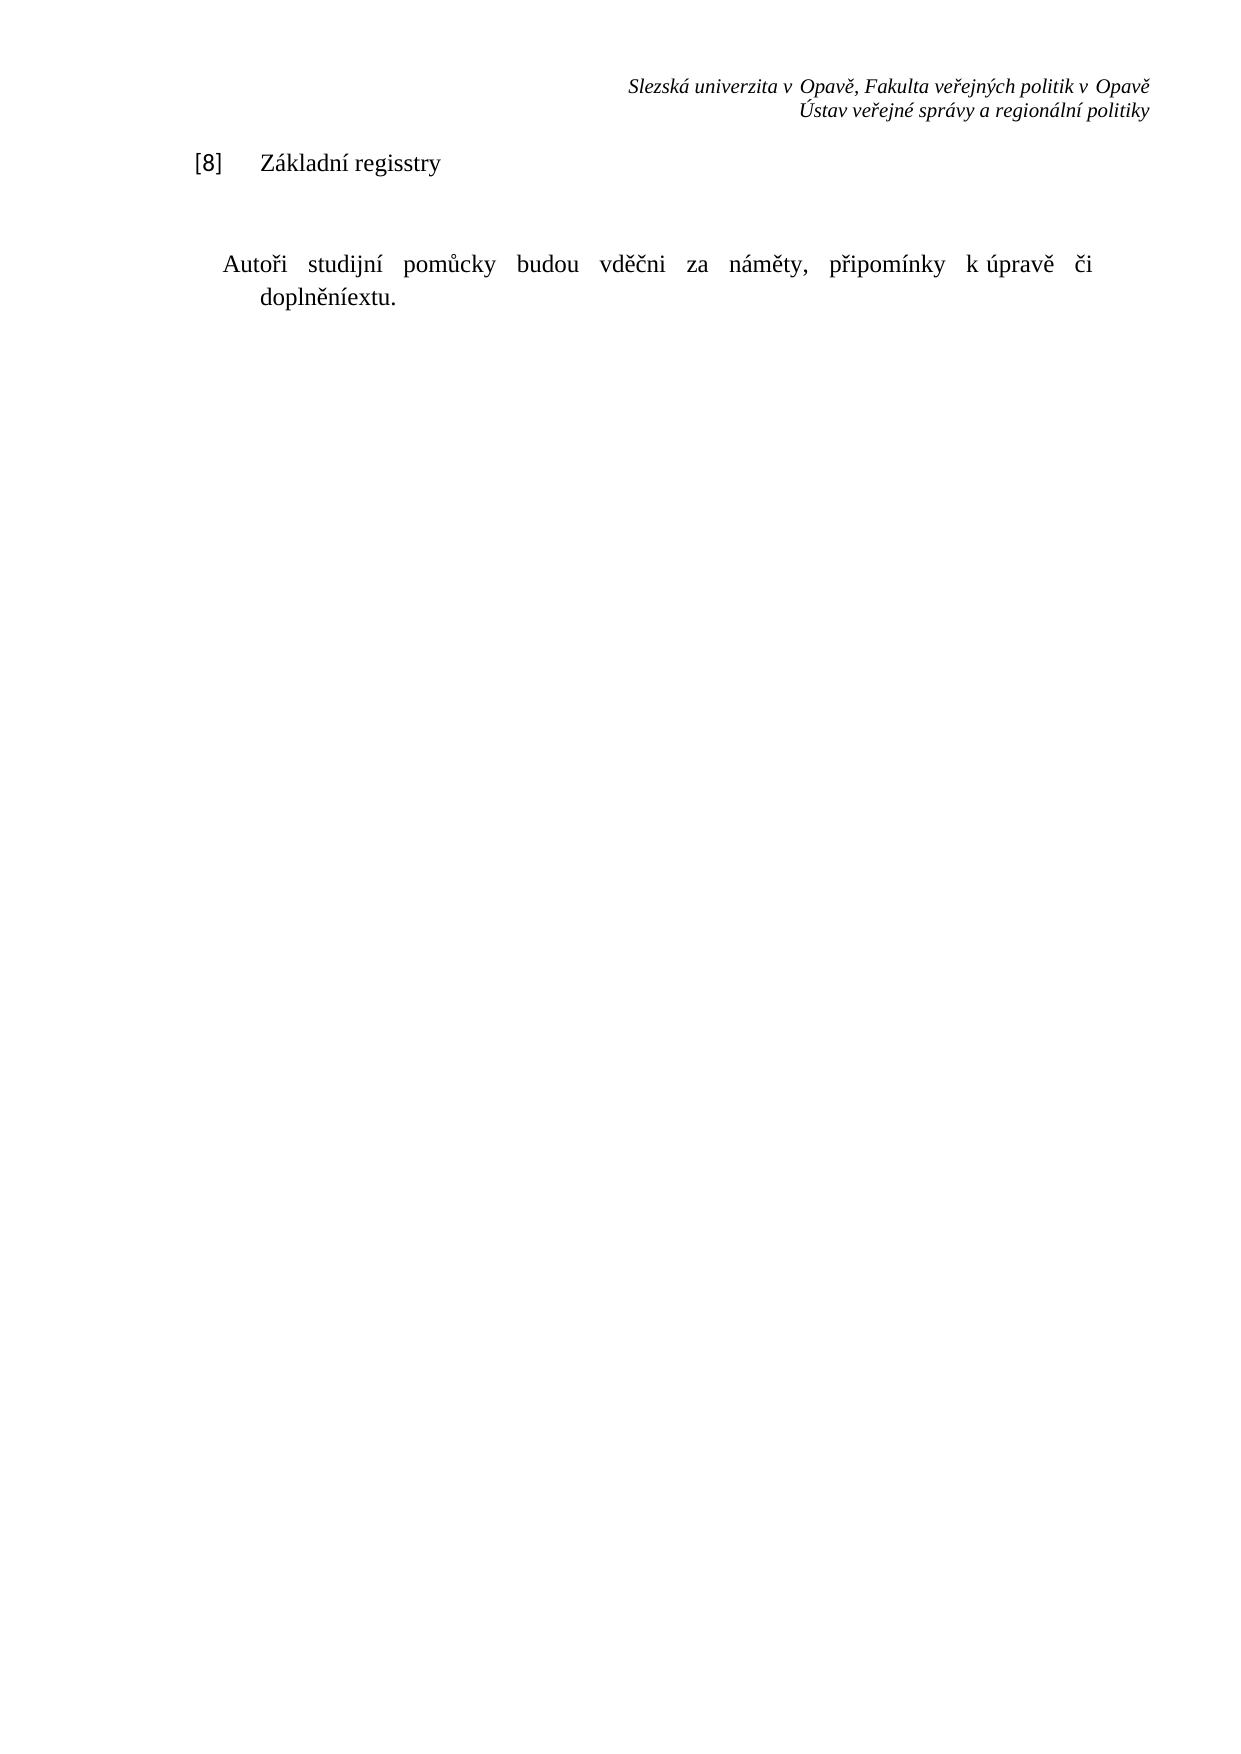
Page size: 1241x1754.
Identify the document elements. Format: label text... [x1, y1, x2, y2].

text Základní regisstry [222, 148, 1093, 178]
list Autoři studijní pomůcky budou vděčni za náměty, připomínky k úpravě či doplněníextu. [222, 249, 1093, 310]
